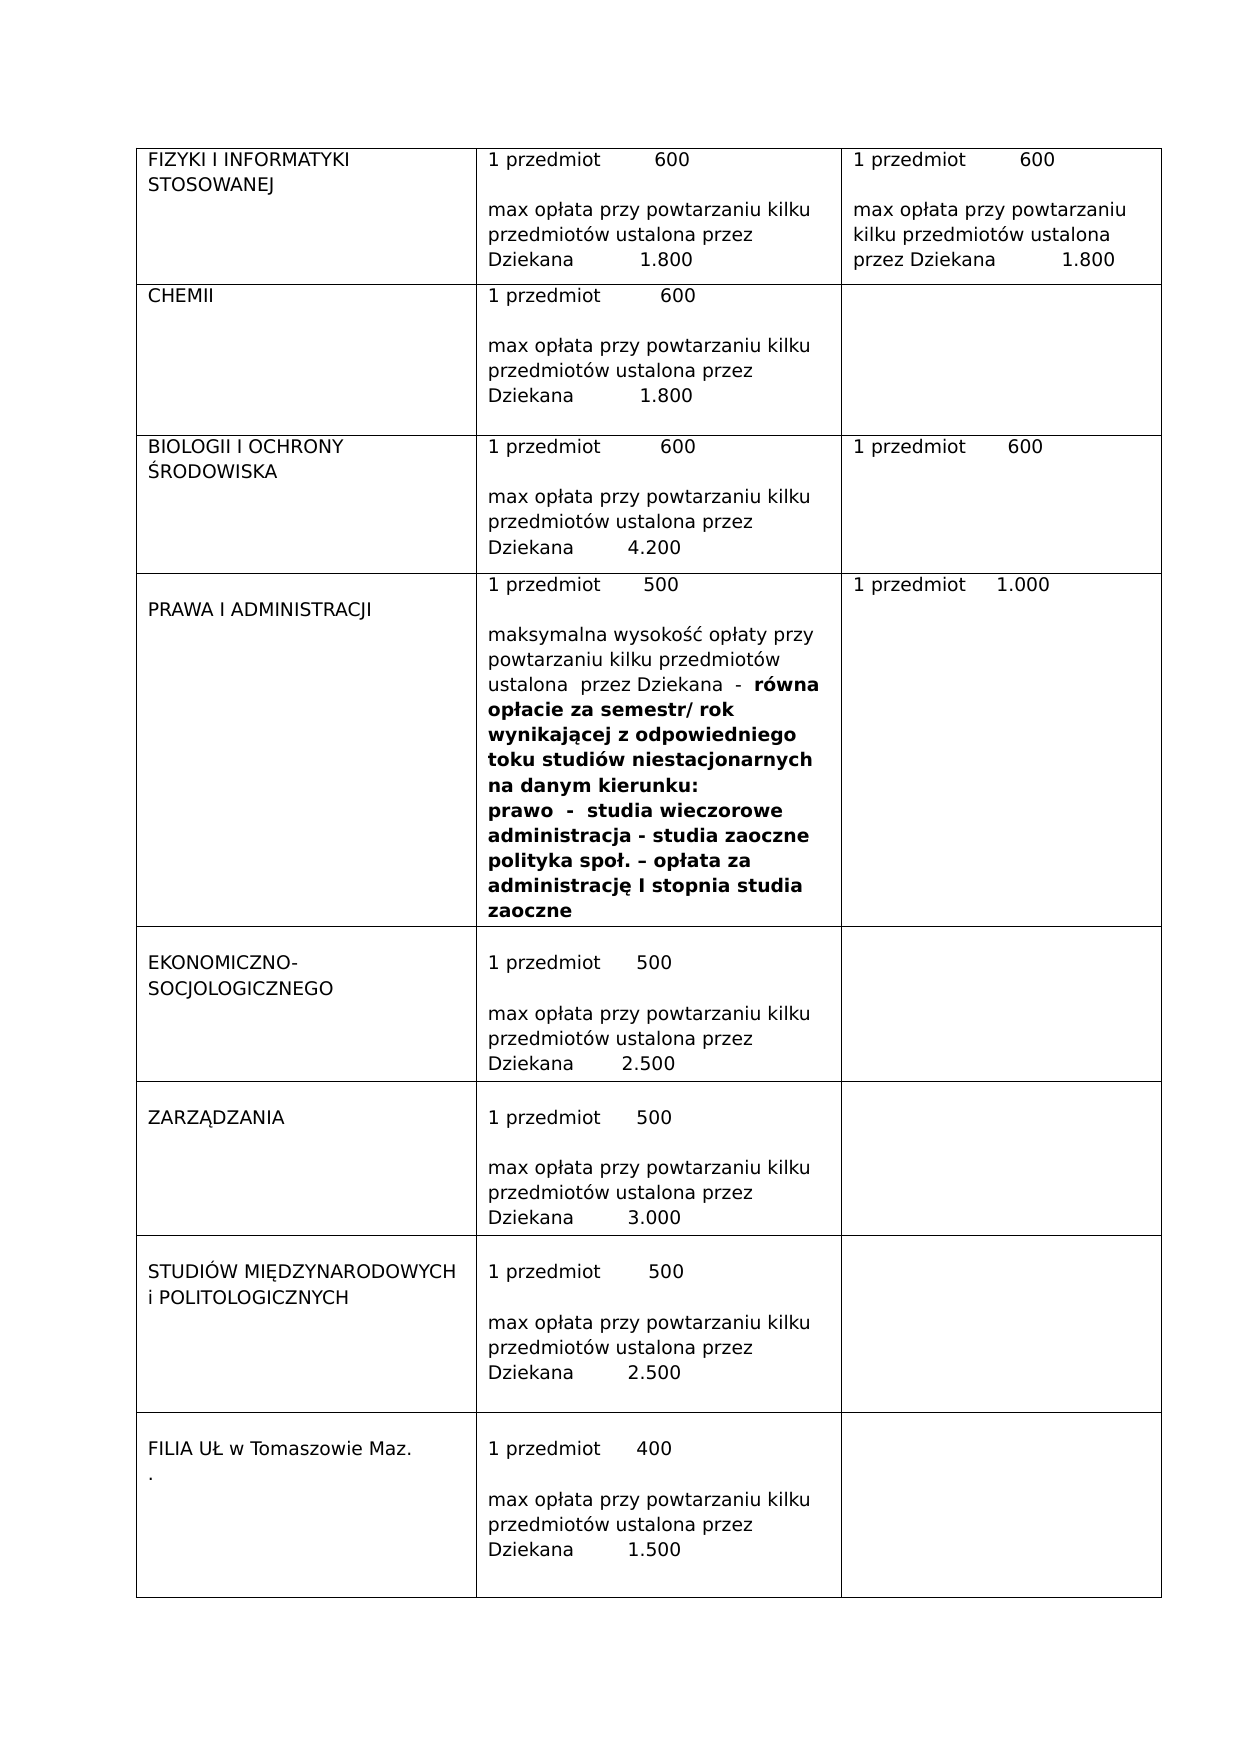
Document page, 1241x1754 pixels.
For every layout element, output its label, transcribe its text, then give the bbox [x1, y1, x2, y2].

table_cell [842, 1413, 1161, 1597]
table_cell PRAWA I ADMINISTRACJI [137, 574, 476, 926]
table_cell 1 przedmiot 500 max opłata przy powtarzaniu kilku przedmiotów ustalona przez Dziekana 3.000 [477, 1082, 841, 1235]
table_cell ZARZĄDZANIA [137, 1082, 476, 1235]
table_cell 1 przedmiot 600 [842, 436, 1161, 573]
table_cell CHEMII [137, 285, 476, 435]
table_cell 1 przedmiot 500 max opłata przy powtarzaniu kilku przedmiotów ustalona przez Dziekana 2.500 [477, 1236, 841, 1412]
table_cell STUDIÓW MIĘDZYNARODOWYCH i POLITOLOGICZNYCH [137, 1236, 476, 1412]
table_cell 1 przedmiot 500 maksymalna wysokość opłaty przy powtarzaniu kilku przedmiotów ustalona przez Dziekana - równa opłacie za semestr/ rok wynikającej z odpowiedniego toku studiów niestacjonarnych na danym kierunku: prawo - studia wieczorowe administracja - studia zaoczne polityka społ. – opłata za administrację I stopnia studia zaoczne [477, 574, 841, 926]
table_cell FILIA UŁ w Tomaszowie Maz. . [137, 1413, 476, 1597]
table_cell 1 przedmiot 400 max opłata przy powtarzaniu kilku przedmiotów ustalona przez Dziekana 1.500 [477, 1413, 841, 1597]
table_cell 1 przedmiot 1.000 [842, 574, 1161, 926]
table_cell FIZYKI I INFORMATYKI STOSOWANEJ [137, 149, 476, 283]
table_cell [842, 1236, 1161, 1412]
table_cell BIOLOGII I OCHRONY ŚRODOWISKA [137, 436, 476, 573]
table_cell [842, 285, 1161, 435]
table_cell 1 przedmiot 500 max opłata przy powtarzaniu kilku przedmiotów ustalona przez Dziekana 2.500 [477, 927, 841, 1081]
table_cell 1 przedmiot 600 max opłata przy powtarzaniu kilku przedmiotów ustalona przez Dziekana 1.800 [842, 149, 1161, 283]
table_cell EKONOMICZNO-SOCJOLOGICZNEGO [137, 927, 476, 1081]
table_cell 1 przedmiot 600 max opłata przy powtarzaniu kilku przedmiotów ustalona przez Dziekana 4.200 [477, 436, 841, 573]
table_cell [842, 927, 1161, 1081]
table_cell 1 przedmiot 600 max opłata przy powtarzaniu kilku przedmiotów ustalona przez Dziekana 1.800 [477, 149, 841, 283]
table_cell 1 przedmiot 600 max opłata przy powtarzaniu kilku przedmiotów ustalona przez Dziekana 1.800 [477, 285, 841, 435]
table_cell [842, 1082, 1161, 1235]
